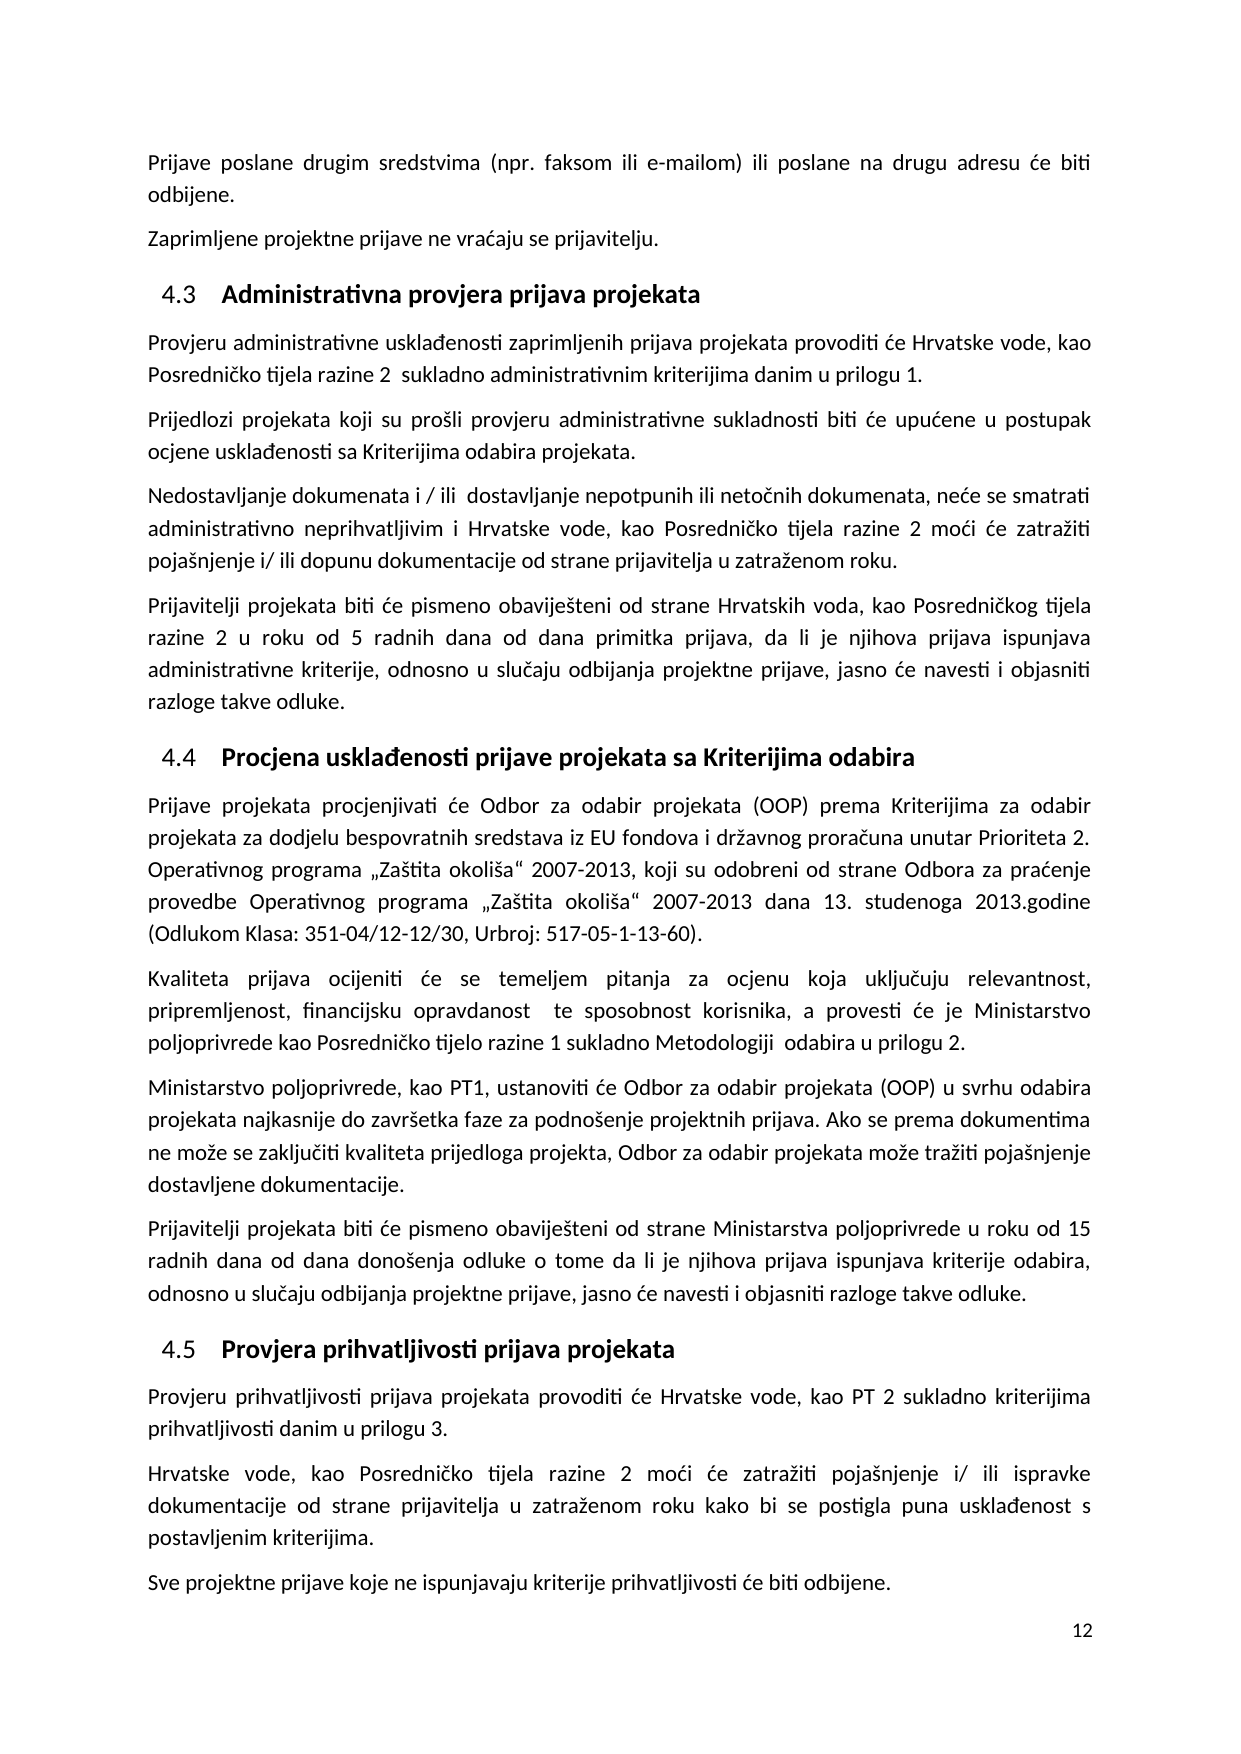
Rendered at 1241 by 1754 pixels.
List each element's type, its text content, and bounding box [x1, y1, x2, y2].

text Prijedlozi projekata koji su prošli provjeru administrativne sukladnosti biti će upućene u postupak ocjene usklađenosti sa Kriterijima odabira projekata. [148, 405, 1093, 465]
text Kvaliteta prijava ocijeniti će se temeljem pitanja za ocjenu koja uključuju relevantnost, pripremljenost, financijsku opravdanost te sposobnost korisnika, a provesti će je Ministarstvo poljoprivrede kao Posredničko tijelo razine 1 sukladno Metodologiji odabira u prilogu 2. [148, 964, 1093, 1057]
text Sve projektne prijave koje ne ispunjavaju kriterije prihvatljivosti će biti odbijene. [148, 1568, 1093, 1596]
text Prijavitelji projekata biti će pismeno obaviješteni od strane Hrvatskih voda, kao Posredničkog tijela razine 2 u roku od 5 radnih dana od dana primitka prijava, da li je njihova prijava ispunjava administrativne kriterije, odnosno u slučaju odbijanja projektne prijave, jasno će navesti i objasniti razloge takve odluke. [148, 591, 1093, 715]
text Hrvatske vode, kao Posredničko tijela razine 2 moći će zatražiti pojašnjenje i/ ili ispravke dokumentacije od strane prijavitelja u zatraženom roku kako bi se postigla puna usklađenost s postavljenim kriterijima. [148, 1459, 1093, 1552]
text Provjeru administrativne usklađenosti zaprimljenih prijava projekata provoditi će Hrvatske vode, kao Posredničko tijela razine 2 sukladno administrativnim kriterijima danim u prilogu 1. [148, 328, 1093, 388]
text Prijavitelji projekata biti će pismeno obaviješteni od strane Ministarstva poljoprivrede u roku od 15 radnih dana od dana donošenja odluke o tome da li je njihova prijava ispunjava kriterije odabira, odnosno u slučaju odbijanja projektne prijave, jasno će navesti i objasniti razloge takve odluke. [148, 1214, 1093, 1307]
text Zaprimljene projektne prijave ne vraćaju se prijavitelju. [148, 224, 1093, 252]
subtitle Procjena usklađenosti prijave projekata sa Kriterijima odabira [161, 740, 1093, 773]
subtitle Provjera prihvatljivosti prijava projekata [161, 1332, 1093, 1365]
text Provjeru prihvatljivosti prijava projekata provoditi će Hrvatske vode, kao PT 2 sukladno kriterijima prihvatljivosti danim u prilogu 3. [148, 1382, 1093, 1442]
text Ministarstvo poljoprivrede, kao PT1, ustanoviti će Odbor za odabir projekata (OOP) u svrhu odabira projekata najkasnije do završetka faze za podnošenje projektnih prijava. Ako se prema dokumentima ne može se zaključiti kvaliteta prijedloga projekta, Odbor za odabir projekata može tražiti pojašnjenje dostavljene dokumentacije. [148, 1073, 1093, 1198]
subtitle Administrativna provjera prijava projekata [161, 277, 1093, 311]
text Nedostavljanje dokumenata i / ili dostavljanje nepotpunih ili netočnih dokumenata, neće se smatrati administrativno neprihvatljivim i Hrvatske vode, kao Posredničko tijela razine 2 moći će zatražiti pojašnjenje i/ ili dopunu dokumentacije od strane prijavitelja u zatraženom roku. [148, 482, 1093, 574]
text Prijave poslane drugim sredstvima (npr. faksom ili e-mailom) ili poslane na drugu adresu će biti odbijene. [148, 148, 1093, 208]
text Prijave projekata procjenjivati će Odbor za odabir projekata (OOP) prema Kriterijima za odabir projekata za dodjelu bespovratnih sredstava iz EU fondova i državnog proračuna unutar Prioriteta 2. Operativnog programa „Zaštita okoliša“ 2007-2013, koji su odobreni od strane Odbora za praćenje provedbe Operativnog programa „Zaštita okoliša“ 2007-2013 dana 13. studenoga 2013.godine (Odlukom Klasa: 351-04/12-12/30, Urbroj: 517-05-1-13-60). [148, 791, 1093, 947]
